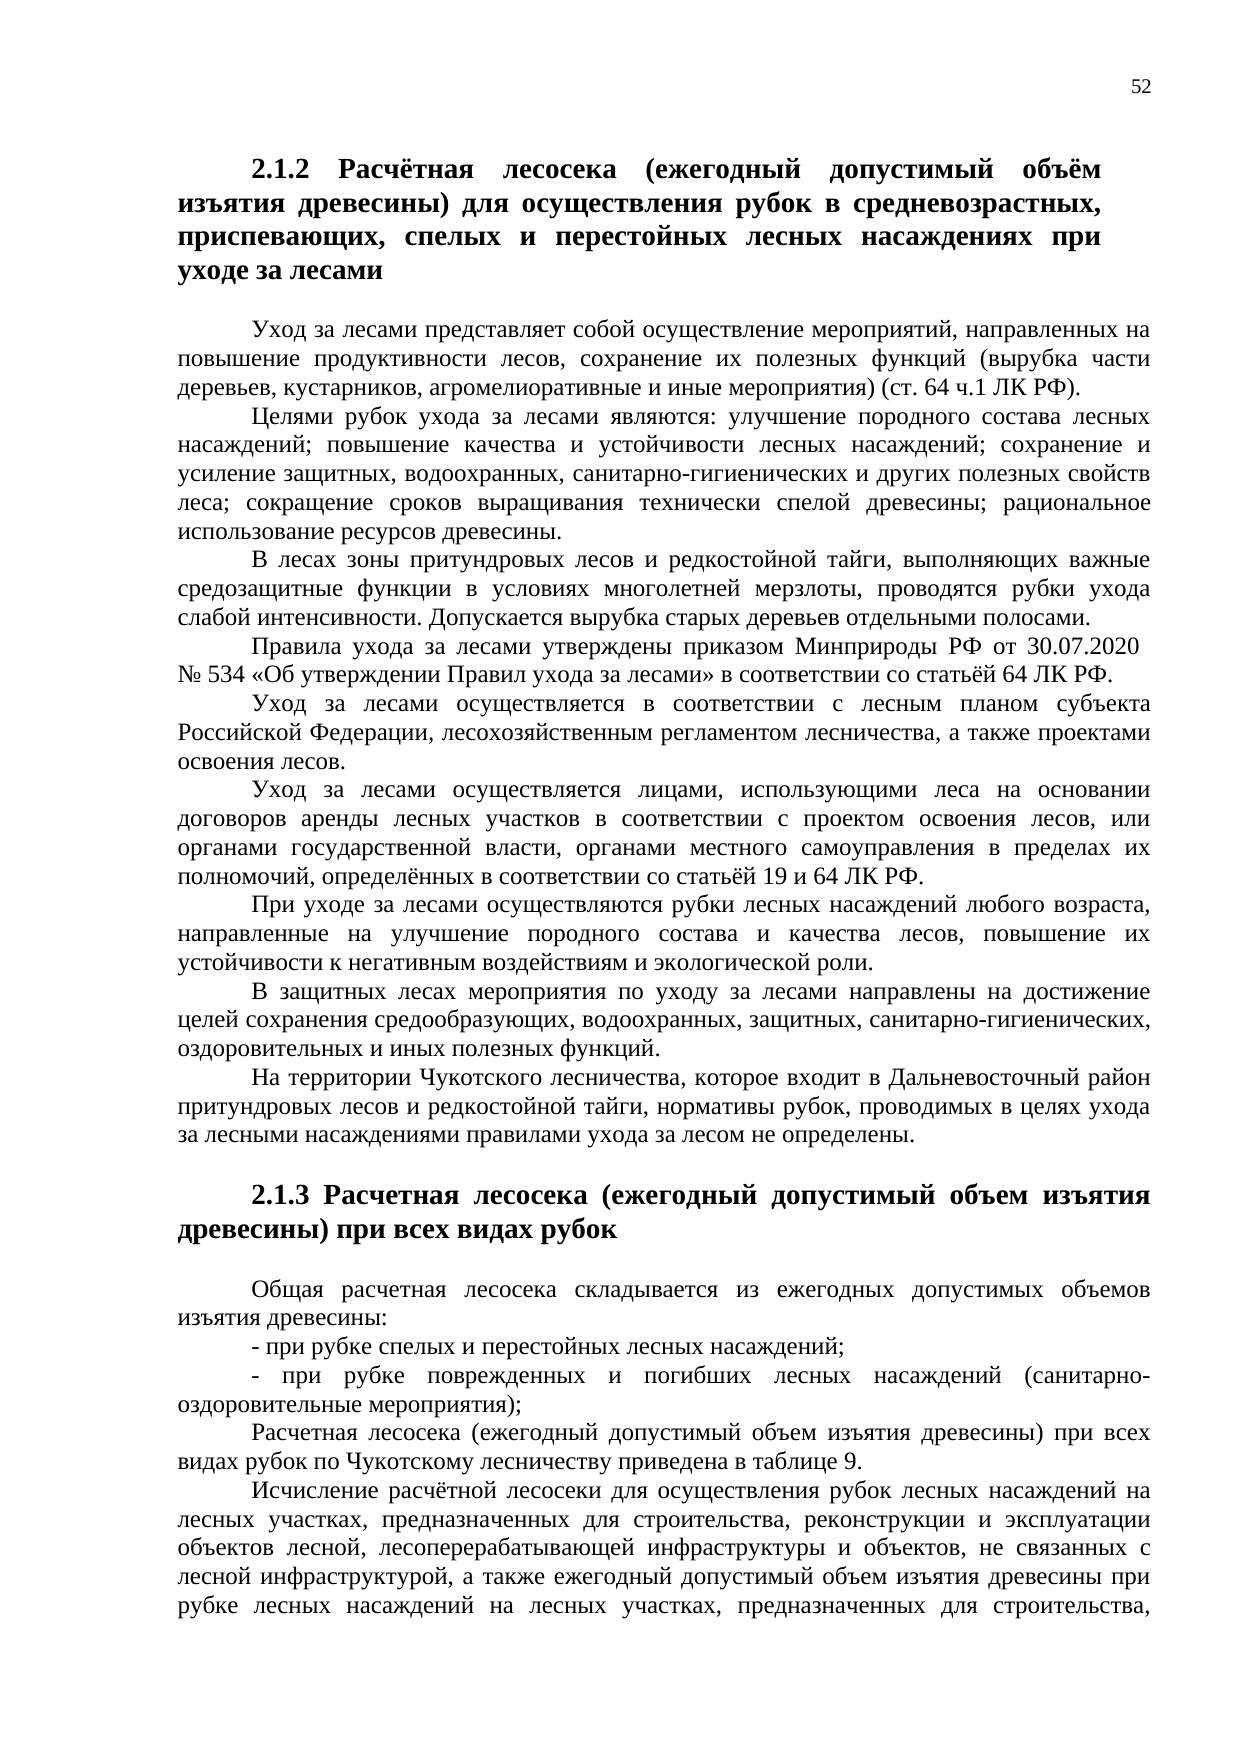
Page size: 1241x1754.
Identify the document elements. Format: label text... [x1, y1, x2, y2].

text - при рубке поврежденных и погибших лесных насаждений (санитарно-оздоровительные мероприятия); [177, 1360, 1152, 1417]
text Уход за лесами осуществляется лицами, использующими леса на основании договоров аренды лесных участков в соответствии с проектом освоения лесов, или органами государственной власти, органами местного самоуправления в пределах их полномочий, определённых в соответствии со статьёй 19 и 64 ЛК РФ. [177, 774, 1152, 889]
text В лесах зоны притундровых лесов и редкостойной тайги, выполняющих важные средозащитные функции в условиях многолетней мерзлоты, проводятся рубки ухода слабой интенсивности. Допускается вырубка старых деревьев отдельными полосами. [177, 544, 1152, 631]
text 2.1.3 Расчетная лесосека (ежегодный допустимый объем изъятия древесины) при всех видах рубок [177, 1177, 1152, 1244]
text Уход за лесами осуществляется в соответствии с лесным планом субъекта Российской Федерации, лесохозяйственным регламентом лесничества, а также проектами освоения лесов. [177, 688, 1152, 774]
text Уход за лесами представляет собой осуществление мероприятий, направленных на повышение продуктивности лесов, сохранение их полезных функций (вырубка части деревьев, кустарников, агромелиоративные и иные мероприятия) (ст. 64 ч.1 ЛК РФ). [177, 314, 1152, 401]
text - при рубке спелых и перестойных лесных насаждений; [177, 1331, 1152, 1360]
text Расчетная лесосека (ежегодный допустимый объем изъятия древесины) при всех видах рубок по Чукотскому лесничеству приведена в таблице 9. [177, 1417, 1152, 1475]
text Правила ухода за лесами утверждены приказом Минприроды РФ от 30.07.2020 № 534 «Об утверждении Правил ухода за лесами» в соответствии со статьёй 64 ЛК РФ. [177, 631, 1152, 688]
text На территории Чукотского лесничества, которое входит в Дальневосточный район притундровых лесов и редкостойной тайги, нормативы рубок, проводимых в целях ухода за лесными насаждениями правилами ухода за лесом не определены. [177, 1062, 1152, 1148]
text Целями рубок ухода за лесами являются: улучшение породного состава лесных насаждений; повышение качества и устойчивости лесных насаждений; сохранение и усиление защитных, водоохранных, санитарно-гигиенических и других полезных свойств леса; сокращение сроков выращивания технически спелой древесины; рациональное использование ресурсов древесины. [177, 401, 1152, 544]
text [177, 1475, 1152, 1619]
text Общая расчетная лесосека складывается из ежегодных допустимых объемов изъятия древесины: [177, 1274, 1152, 1331]
text В защитных лесах мероприятия по уходу за лесами направлены на достижение целей сохранения средообразующих, водоохранных, защитных, санитарно-гигиенических, оздоровительных и иных полезных функций. [177, 976, 1152, 1062]
text При уходе за лесами осуществляются рубки лесных насаждений любого возраста, направленные на улучшение породного состава и качества лесов, повышение их устойчивости к негативным воздействиям и экологической роли. [177, 889, 1152, 976]
text 2.1.2 Расчётная лесосека (ежегодный допустимый объём изъятия древесины) для осуществления рубок в средневозрастных, приспевающих, спелых и перестойных лесных насаждениях при уходе за лесами [177, 151, 1102, 285]
